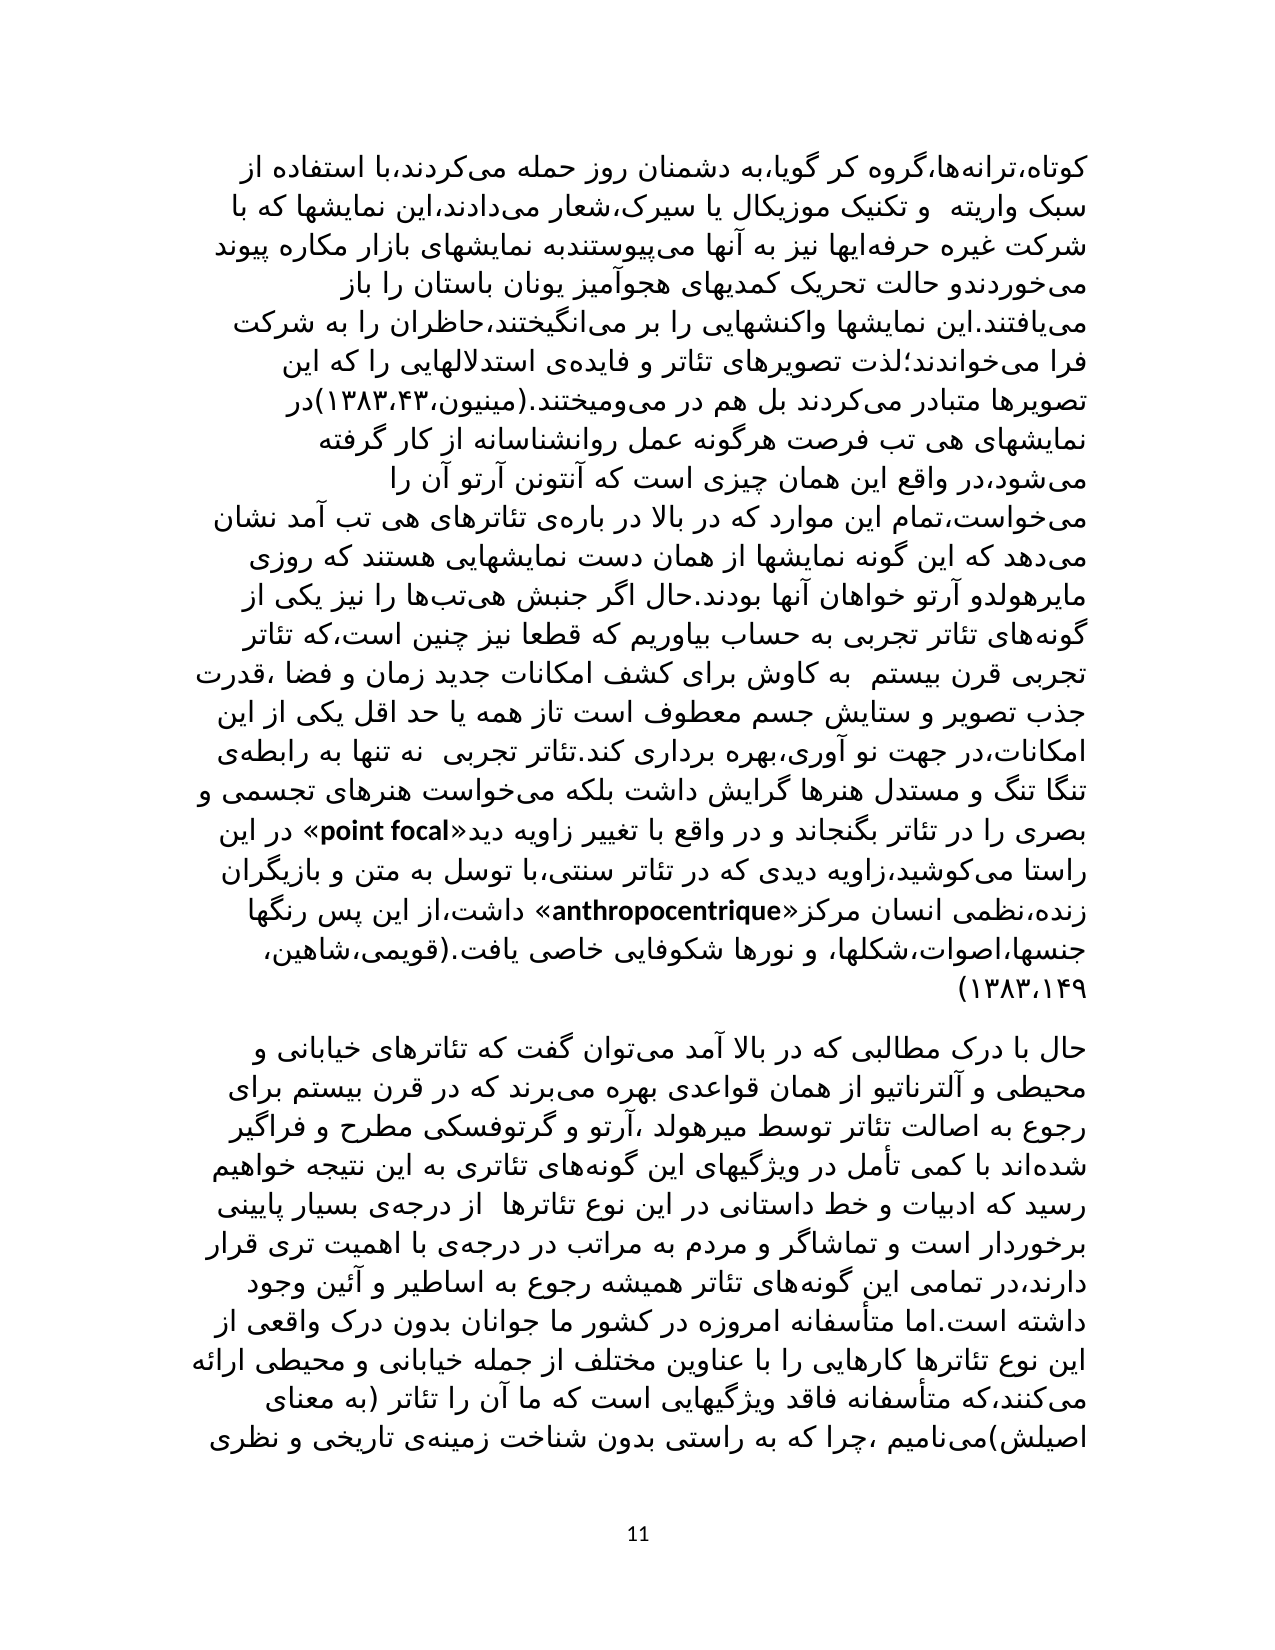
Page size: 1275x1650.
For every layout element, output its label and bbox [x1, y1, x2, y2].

text [187, 150, 1087, 1005]
text [187, 1031, 1087, 1455]
